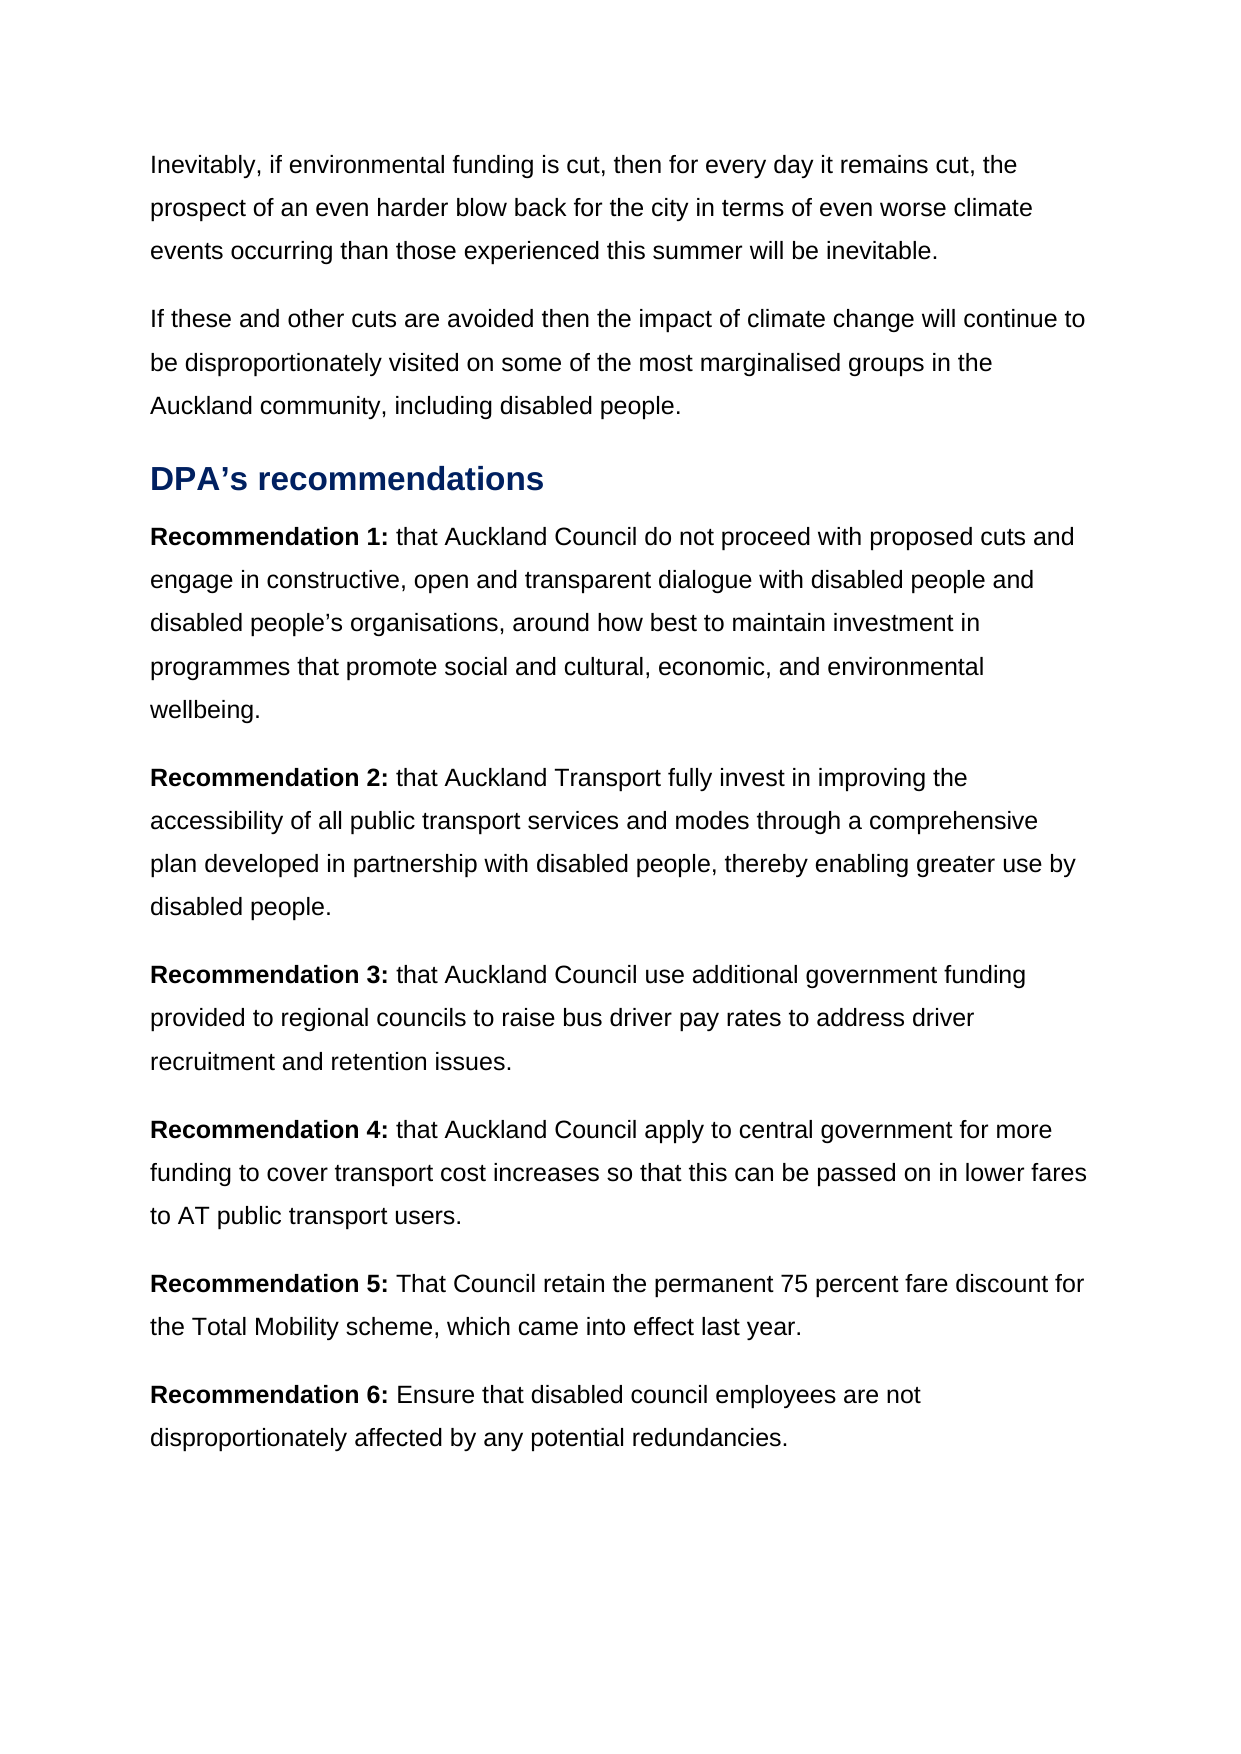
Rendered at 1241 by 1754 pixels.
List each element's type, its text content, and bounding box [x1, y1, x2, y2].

text If these and other cuts are avoided then the impact of climate change will continue to be disproportionately visited on some of the most marginalised groups in the Auckland community, including disabled people. [150, 304, 1090, 419]
text Recommendation 2: that Auckland Transport fully invest in improving the accessibility of all public transport services and modes through a comprehensive plan developed in partnership with disabled people, thereby enabling greater use by disabled people. [150, 763, 1090, 921]
text Recommendation 6: Ensure that disabled council employees are not disproportionately affected by any potential redundancies. [150, 1380, 1090, 1452]
text Inevitably, if environmental funding is cut, then for every day it remains cut, the prospect of an even harder blow back for the city in terms of even worse climate events occurring than those experienced this summer will be inevitable. [150, 150, 1090, 265]
text Recommendation 5: That Council retain the permanent 75 percent fare discount for the Total Mobility scheme, which came into effect last year. [150, 1269, 1090, 1341]
subtitle DPA’s recommendations [150, 459, 1090, 497]
text Recommendation 3: that Auckland Council use additional government funding provided to regional councils to raise bus driver pay rates to address driver recruitment and retention issues. [150, 960, 1090, 1075]
text Recommendation 4: that Auckland Council apply to central government for more funding to cover transport cost increases so that this can be passed on in lower fares to AT public transport users. [150, 1115, 1090, 1230]
text Recommendation 1: that Auckland Council do not proceed with proposed cuts and engage in constructive, open and transparent dialogue with disabled people and disabled people’s organisations, around how best to maintain investment in programmes that promote social and cultural, economic, and environmental wellbeing. [150, 522, 1090, 723]
